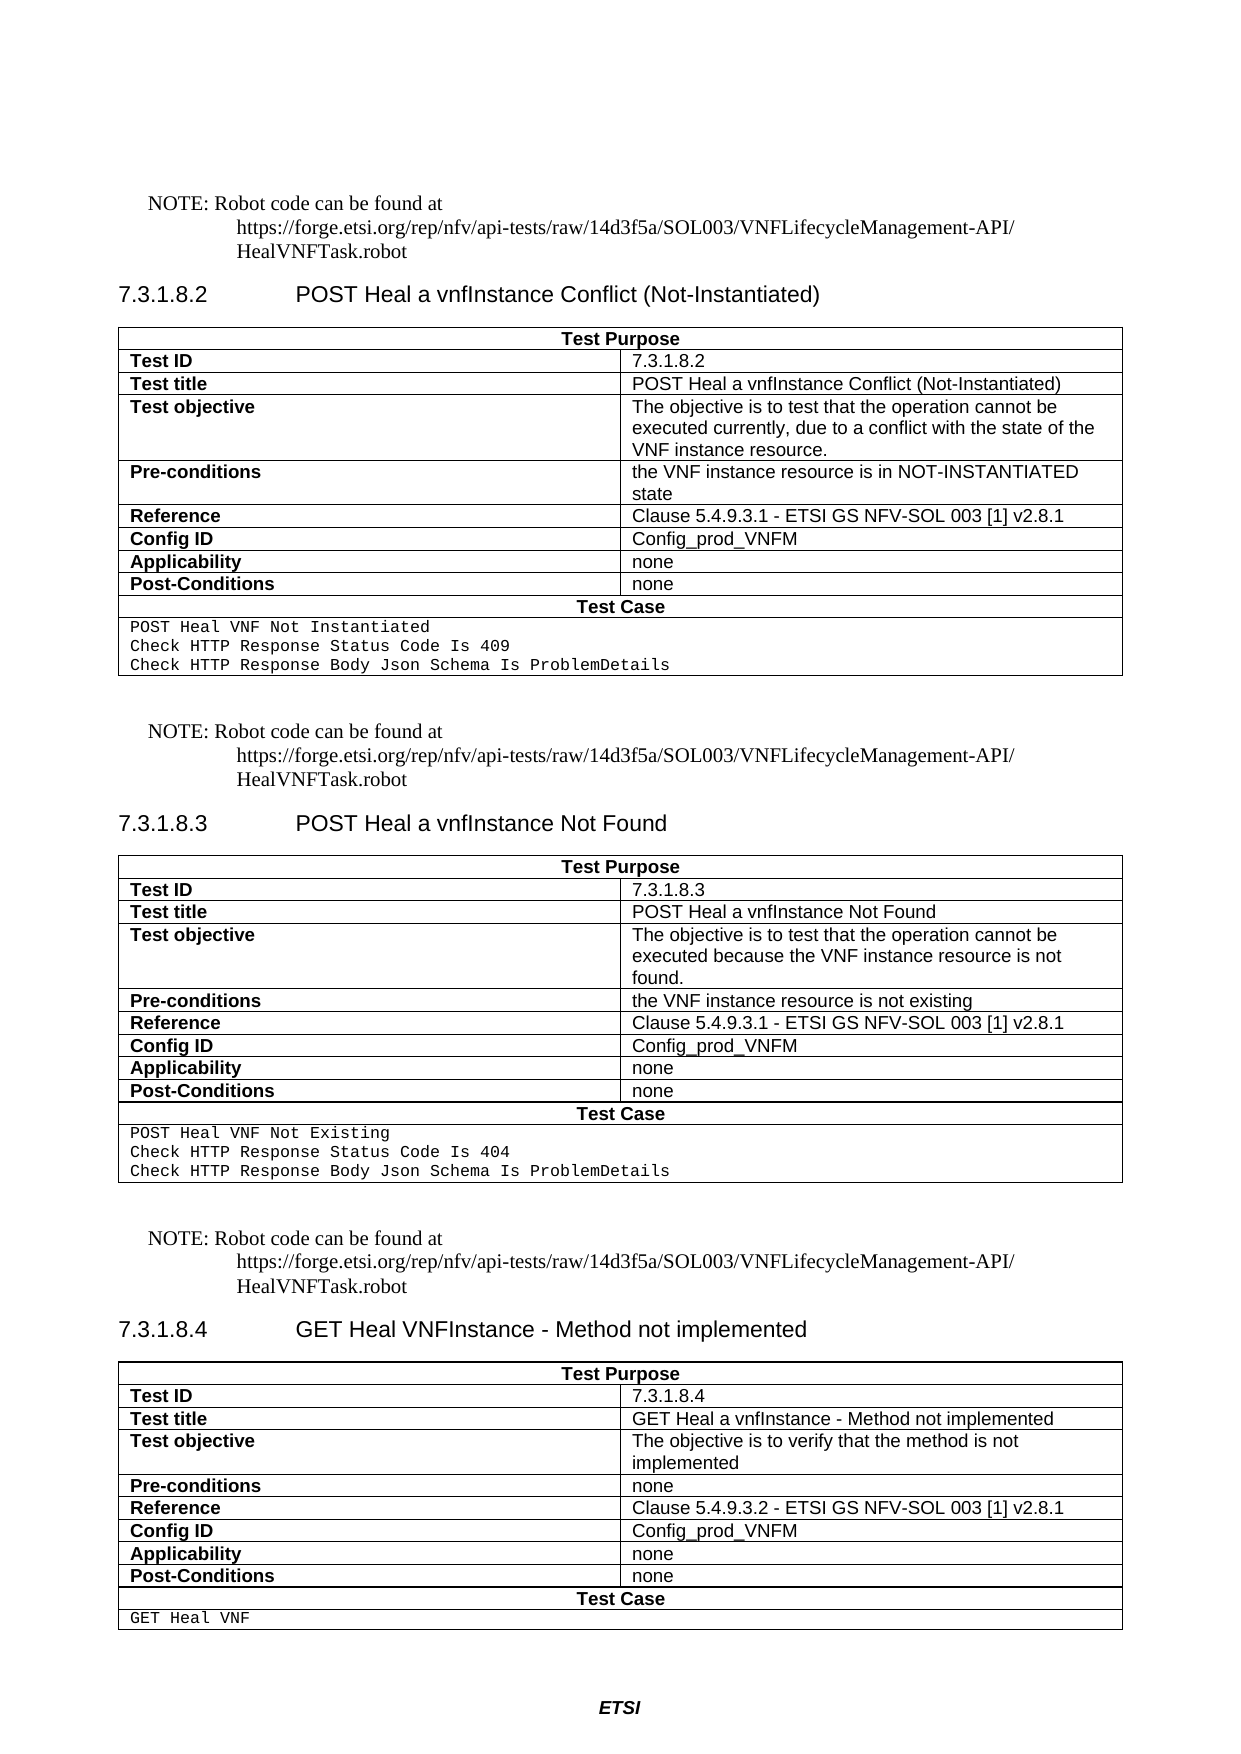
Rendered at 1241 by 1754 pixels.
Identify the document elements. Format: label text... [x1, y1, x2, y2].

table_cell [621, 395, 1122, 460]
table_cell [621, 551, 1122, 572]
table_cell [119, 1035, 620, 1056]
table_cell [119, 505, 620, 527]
text NOTE: Robot code can be found at https://forge.etsi.org/rep/nfv/api-tests/raw/14d3f5a/SOL003/VNFLifecycleManagement-API/HealVNFTask.robot [148, 719, 1122, 791]
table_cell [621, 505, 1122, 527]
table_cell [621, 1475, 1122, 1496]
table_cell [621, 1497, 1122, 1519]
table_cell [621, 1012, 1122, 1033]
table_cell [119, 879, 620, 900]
subtitle 7.3.1.8.4 GET Heal VNFInstance - Method not implemented [118, 1316, 1122, 1343]
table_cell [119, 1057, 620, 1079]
subtitle 7.3.1.8.2 POST Heal a vnfInstance Conflict (Not-Instantiated) [118, 281, 1122, 308]
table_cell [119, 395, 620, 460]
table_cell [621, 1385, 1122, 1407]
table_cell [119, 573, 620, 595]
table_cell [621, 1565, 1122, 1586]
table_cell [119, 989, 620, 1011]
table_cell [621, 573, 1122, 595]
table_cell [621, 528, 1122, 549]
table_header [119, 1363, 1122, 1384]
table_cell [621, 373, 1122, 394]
subtitle 7.3.1.8.3 POST Heal a vnfInstance Not Found [118, 810, 1122, 836]
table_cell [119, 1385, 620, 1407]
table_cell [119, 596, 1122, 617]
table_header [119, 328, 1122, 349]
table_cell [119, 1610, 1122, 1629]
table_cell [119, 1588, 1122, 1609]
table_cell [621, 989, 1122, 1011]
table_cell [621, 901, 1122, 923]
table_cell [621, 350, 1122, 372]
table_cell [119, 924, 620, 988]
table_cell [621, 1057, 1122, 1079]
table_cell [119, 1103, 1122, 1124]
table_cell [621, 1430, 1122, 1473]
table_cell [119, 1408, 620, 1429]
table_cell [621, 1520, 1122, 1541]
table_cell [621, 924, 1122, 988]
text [148, 1225, 1122, 1298]
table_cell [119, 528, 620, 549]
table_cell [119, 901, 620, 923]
text NOTE: Robot code can be found at https://forge.etsi.org/rep/nfv/api-tests/raw/14d3f5a/SOL003/VNFLifecycleManagement-API/HealVNFTask.robot [148, 191, 1122, 263]
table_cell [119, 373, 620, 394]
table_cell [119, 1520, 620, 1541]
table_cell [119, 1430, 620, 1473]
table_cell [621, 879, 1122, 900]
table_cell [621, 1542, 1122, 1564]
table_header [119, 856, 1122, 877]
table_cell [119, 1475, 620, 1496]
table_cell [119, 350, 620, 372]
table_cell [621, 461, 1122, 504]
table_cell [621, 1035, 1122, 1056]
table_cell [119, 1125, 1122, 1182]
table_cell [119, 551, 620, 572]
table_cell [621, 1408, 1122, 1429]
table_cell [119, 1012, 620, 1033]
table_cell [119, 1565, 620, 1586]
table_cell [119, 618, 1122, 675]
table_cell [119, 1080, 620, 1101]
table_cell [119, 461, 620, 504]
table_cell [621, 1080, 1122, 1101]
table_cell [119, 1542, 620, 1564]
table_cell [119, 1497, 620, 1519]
